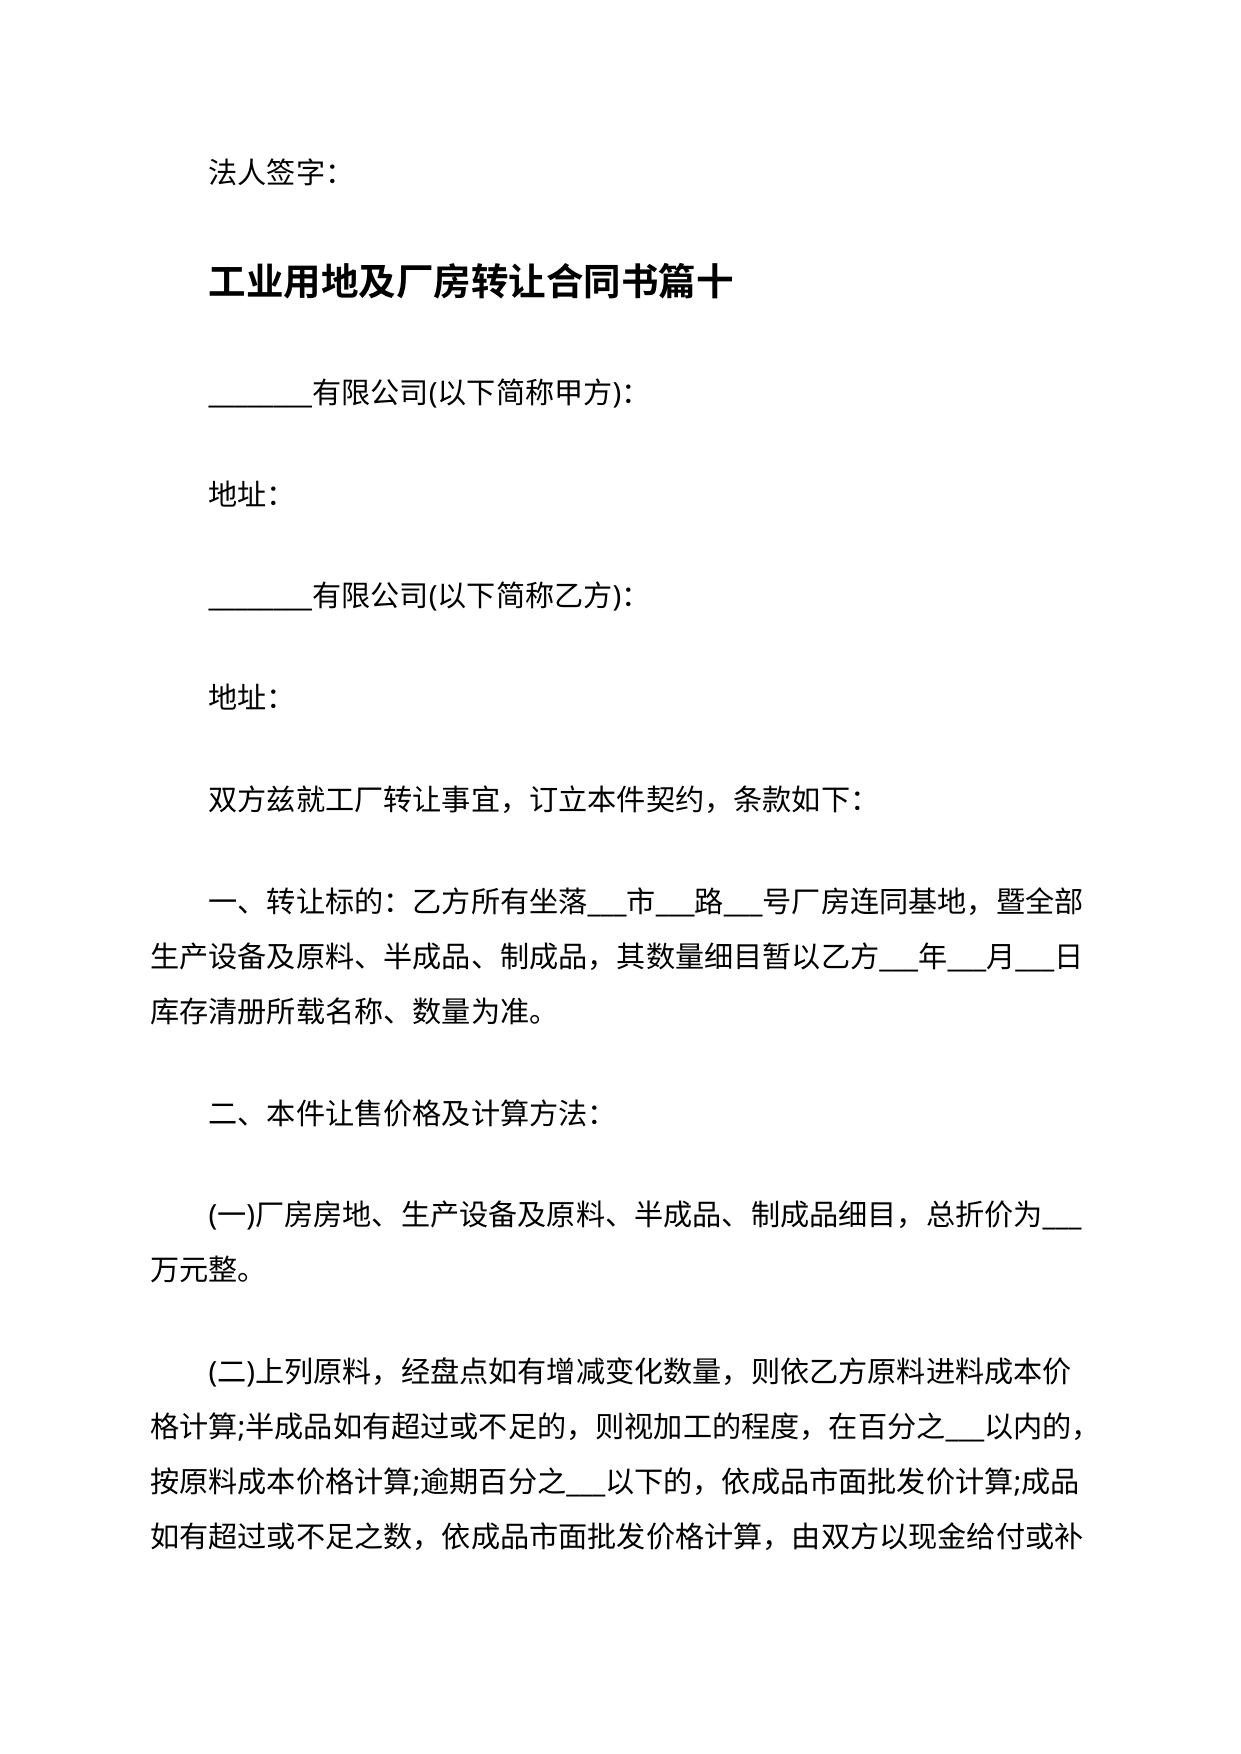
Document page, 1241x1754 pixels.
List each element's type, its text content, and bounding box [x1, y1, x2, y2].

text 工业用地及厂房转让合同书篇十 [150, 252, 1090, 306]
text 二、本件让售价格及计算方法： [150, 1090, 1090, 1132]
text (一)厂房房地、生产设备及原料、半成品、制成品细目，总折价为___万元整。 [150, 1192, 1090, 1289]
text 法人签字： [150, 150, 1090, 192]
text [150, 1349, 1090, 1556]
text ________有限公司(以下简称甲方)： [150, 369, 1090, 412]
text ________有限公司(以下简称乙方)： [150, 573, 1090, 615]
text 一、转让标的：乙方所有坐落___市___路___号厂房连同基地，暨全部生产设备及原料、半成品、制成品，其数量细目暂以乙方___年___月___日库存清册所载名称、数量为准。 [150, 878, 1090, 1031]
text 地址： [150, 675, 1090, 717]
text 双方兹就工厂转让事宜，订立本件契约，条款如下： [150, 777, 1090, 819]
text 地址： [150, 471, 1090, 513]
